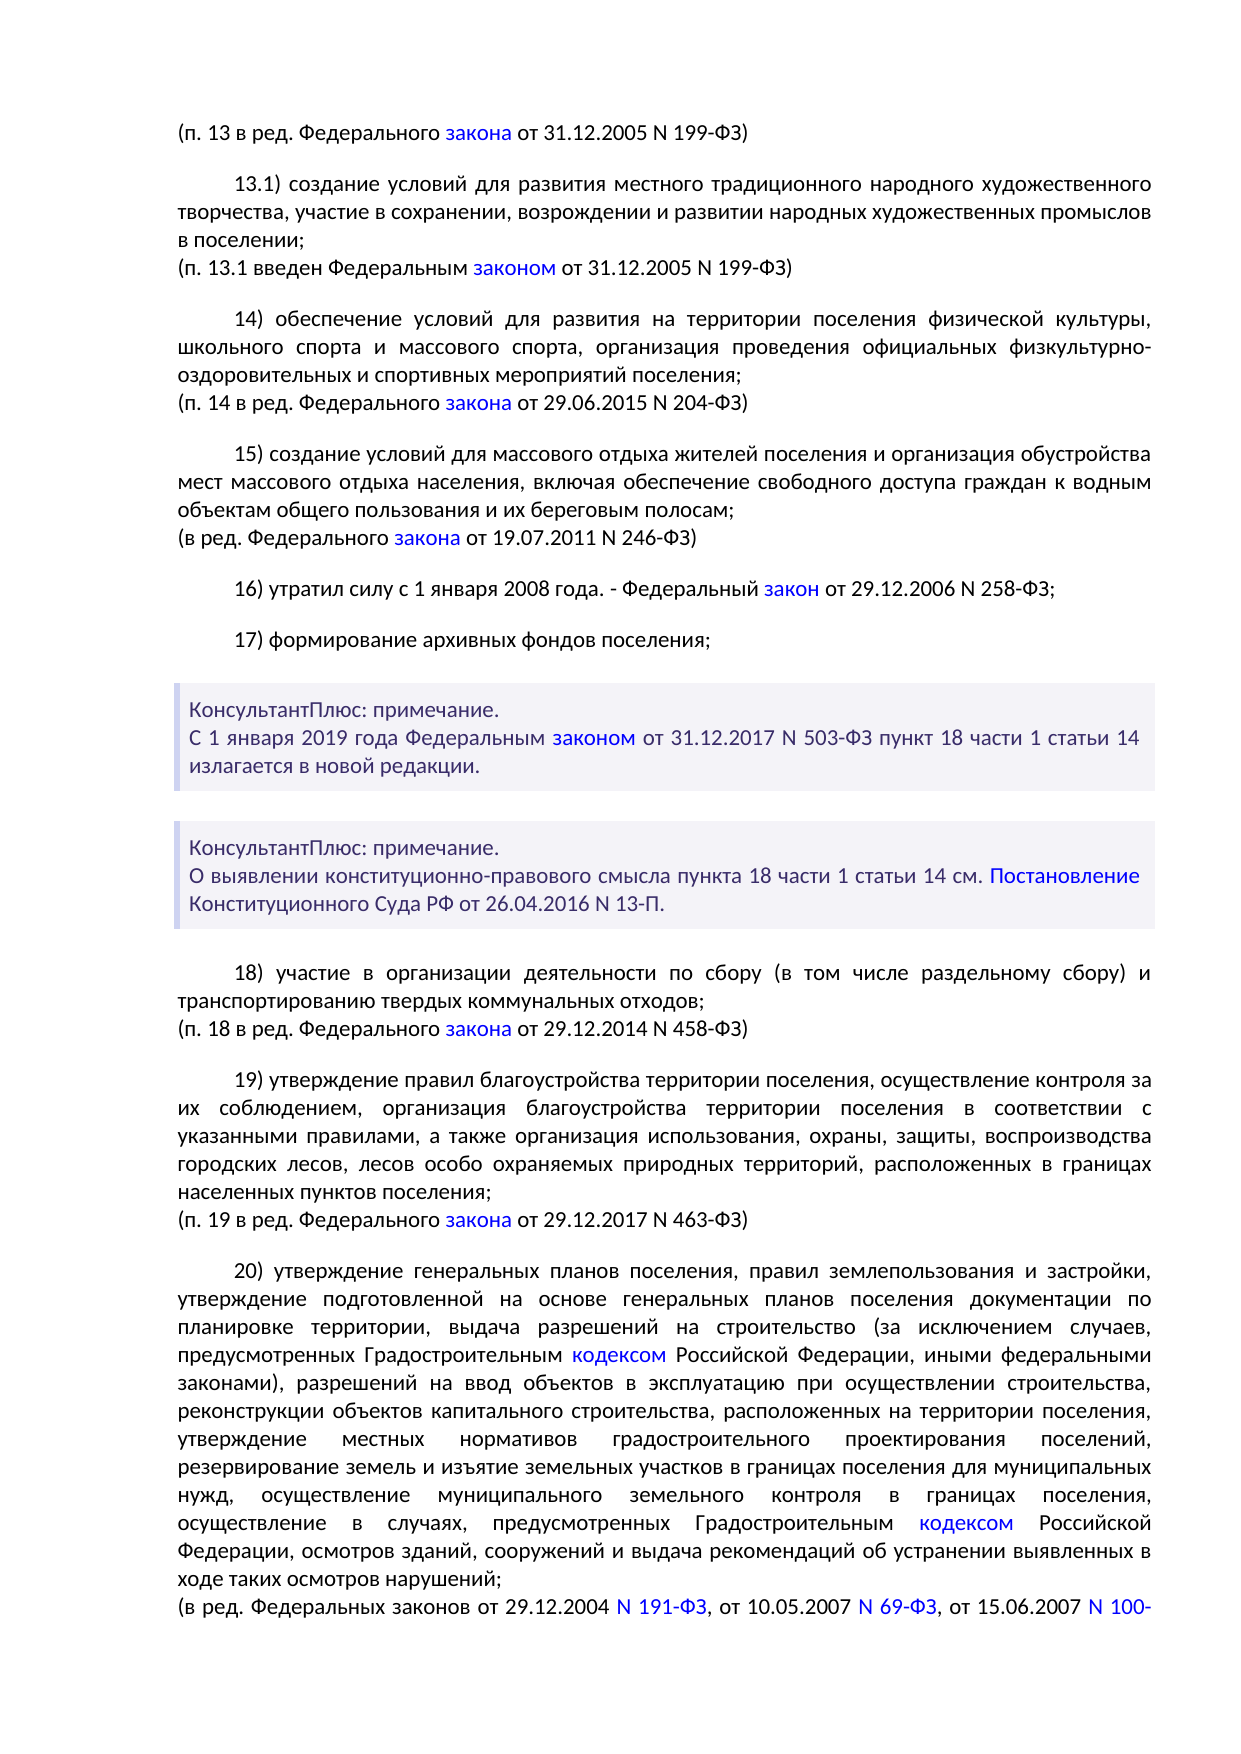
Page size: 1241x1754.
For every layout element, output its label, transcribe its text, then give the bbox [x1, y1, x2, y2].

text 15) создание условий для массового отдыха жителей поселения и организация обустройства мест массового отдыха населения, включая обеспечение свободного доступа граждан к водным объектам общего пользования и их береговым полосам; [177, 439, 1152, 523]
table_header КонсультантПлюс: примечание. О выявлении конституционно-правового смысла пункта 18 части 1 статьи 14 см. Постановление Конституционного Суда РФ от 26.04.2016 N 13-П. [180, 821, 1149, 929]
text (п. 19 в ред. Федерального закона от 29.12.2017 N 463-ФЗ) [177, 1205, 1152, 1233]
text 14) обеспечение условий для развития на территории поселения физической культуры, школьного спорта и массового спорта, организация проведения официальных физкультурно-оздоровительных и спортивных мероприятий поселения; [177, 304, 1152, 388]
text (п. 14 в ред. Федерального закона от 29.06.2015 N 204-ФЗ) [177, 388, 1152, 416]
text (в ред. Федерального закона от 19.07.2011 N 246-ФЗ) [177, 523, 1152, 551]
text 18) участие в организации деятельности по сбору (в том числе раздельному сбору) и транспортированию твердых коммунальных отходов; [177, 958, 1152, 1014]
text 19) утверждение правил благоустройства территории поселения, осуществление контроля за их соблюдением, организация благоустройства территории поселения в соответствии с указанными правилами, а также организация использования, охраны, защиты, воспроизводства городских лесов, лесов особо охраняемых природных территорий, расположенных в границах населенных пунктов поселения; [177, 1065, 1152, 1205]
text 16) утратил силу с 1 января 2008 года. - Федеральный закон от 29.12.2006 N 258-ФЗ; [177, 574, 1152, 602]
text 13.1) создание условий для развития местного традиционного народного художественного творчества, участие в сохранении, возрождении и развитии народных художественных промыслов в поселении; [177, 169, 1152, 253]
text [177, 1592, 1152, 1620]
text (п. 18 в ред. Федерального закона от 29.12.2014 N 458-ФЗ) [177, 1014, 1152, 1042]
text 20) утверждение генеральных планов поселения, правил землепользования и застройки, утверждение подготовленной на основе генеральных планов поселения документации по планировке территории, выдача разрешений на строительство (за исключением случаев, предусмотренных Градостроительным кодексом Российской Федерации, иными федеральными законами), разрешений на ввод объектов в эксплуатацию при осуществлении строительства, реконструкции объектов капитального строительства, расположенных на территории поселения, утверждение местных нормативов градостроительного проектирования поселений, резервирование земель и изъятие земельных участков в границах поселения для муниципальных нужд, осуществление муниципального земельного контроля в границах поселения, осуществление в случаях, предусмотренных Градостроительным кодексом Российской Федерации, осмотров зданий, сооружений и выдача рекомендаций об устранении выявленных в ходе таких осмотров нарушений; [177, 1256, 1152, 1592]
text 17) формирование архивных фондов поселения; [177, 625, 1152, 653]
text (п. 13.1 введен Федеральным законом от 31.12.2005 N 199-ФЗ) [177, 253, 1152, 281]
table_header КонсультантПлюс: примечание. С 1 января 2019 года Федеральным законом от 31.12.2017 N 503-ФЗ пункт 18 части 1 статьи 14 излагается в новой редакции. [180, 683, 1149, 791]
text (п. 13 в ред. Федерального закона от 31.12.2005 N 199-ФЗ) [177, 118, 1152, 146]
